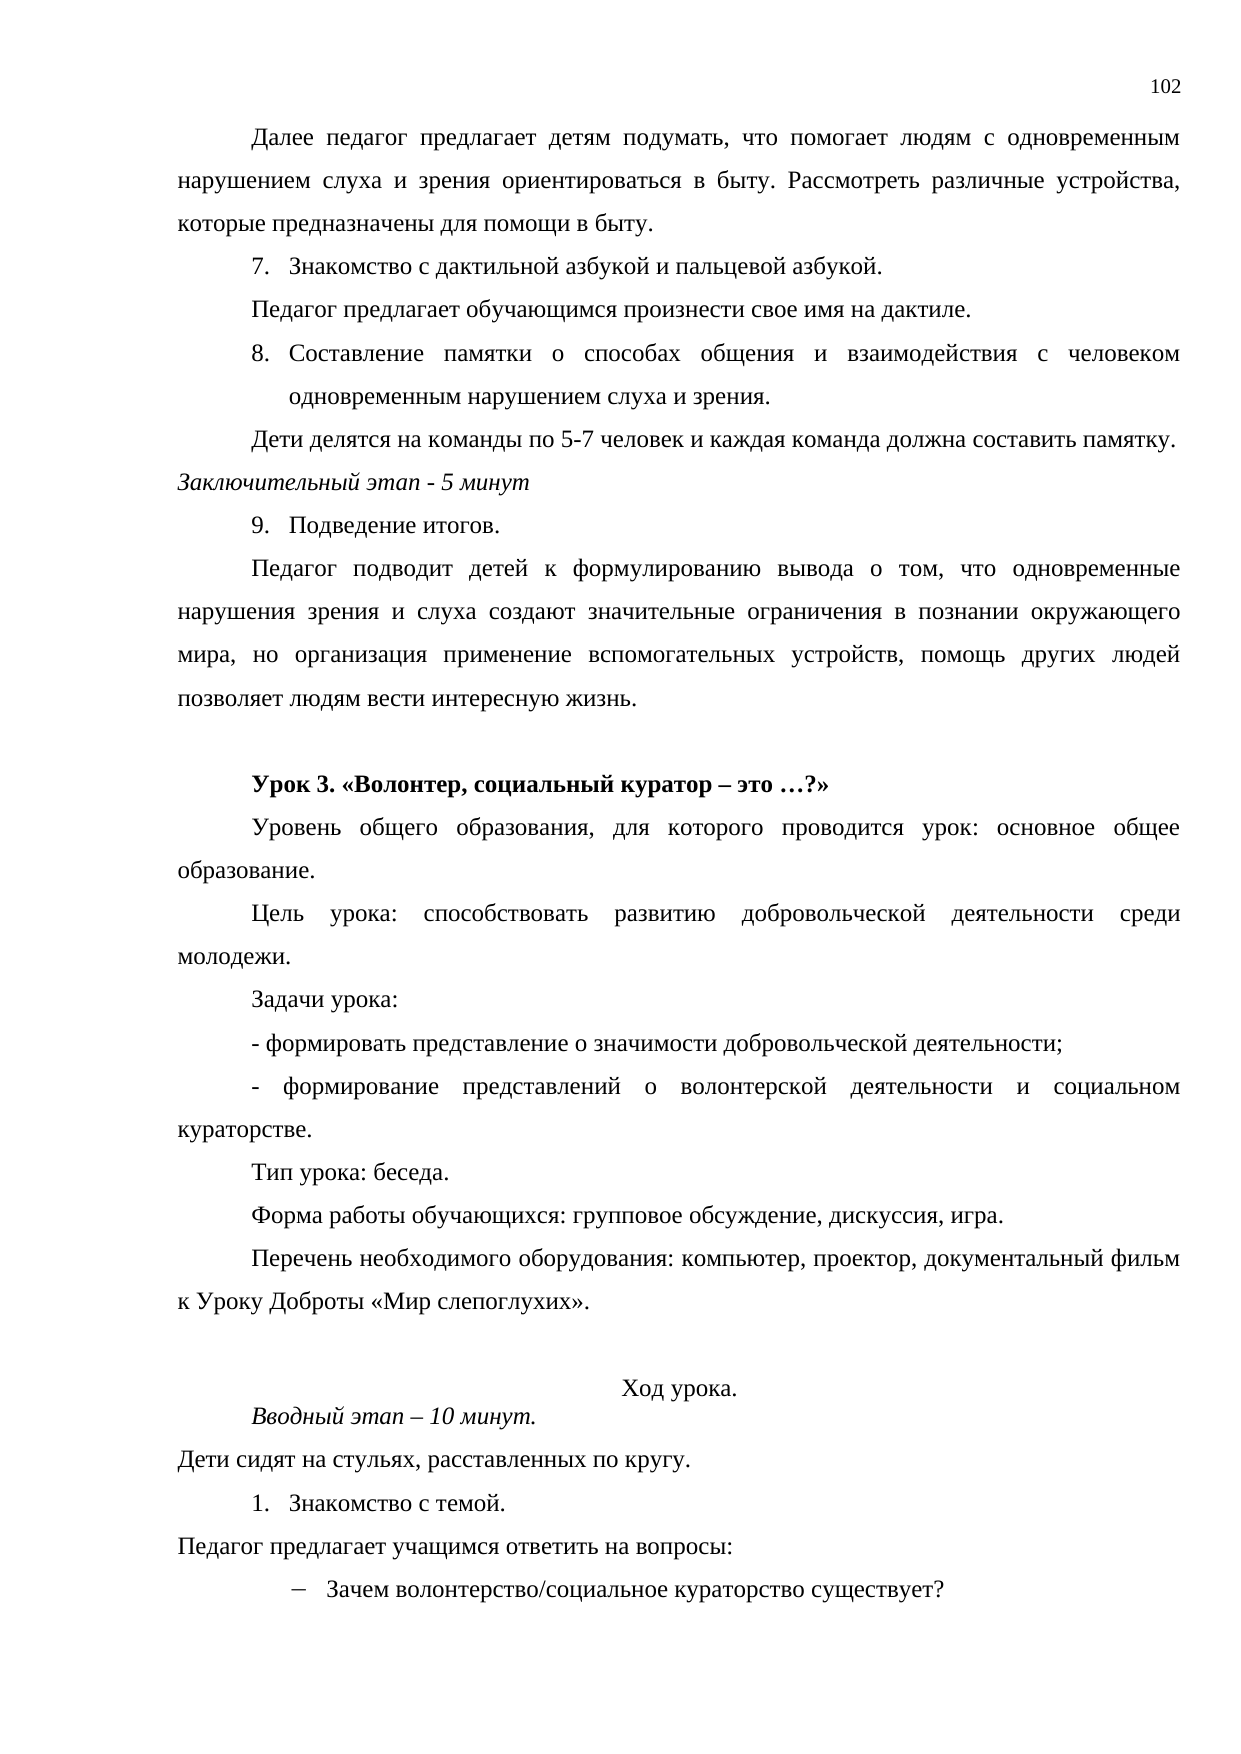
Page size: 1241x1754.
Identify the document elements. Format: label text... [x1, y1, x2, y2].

list Подведение итогов. [251, 510, 1181, 539]
text Вводный этап – 10 минут. [177, 1401, 1181, 1430]
text Уровень общего образования, для которого проводится урок: основное общее образование. [177, 812, 1181, 884]
text Перечень необходимого оборудования: компьютер, проектор, документальный фильм к Уроку Доброты «Мир слепоглухих». [177, 1243, 1181, 1315]
text Далее педагог предлагает детям подумать, что помогает людям с одновременным нарушением слуха и зрения ориентироваться в быту. Рассмотреть различные устройства, которые предназначены для помощи в быту. [177, 122, 1181, 237]
list Знакомство с дактильной азбукой и пальцевой азбукой. [251, 251, 1181, 280]
text Дети делятся на команды по 5-7 человек и каждая команда должна составить памятку. [177, 424, 1181, 453]
text Задачи урока: [177, 984, 1181, 1013]
text Заключительный этап - 5 минут [177, 467, 1181, 496]
text Дети сидят на стульях, расставленных по кругу. [177, 1444, 1181, 1473]
text Урок 3. «Волонтер, социальный куратор – это …?» [177, 769, 1181, 798]
text Форма работы обучающихся: групповое обсуждение, дискуссия, игра. [177, 1200, 1181, 1229]
list Знакомство с темой. [251, 1488, 1181, 1516]
text Цель урока: способствовать развитию добровольческой деятельности среди молодежи. [177, 898, 1181, 970]
text Педагог предлагает обучающимся произнести свое имя на дактиле. [251, 294, 1181, 323]
list Составление памятки о способах общения и взаимодействия с человеком одновременным нарушением слуха и зрения. [251, 338, 1181, 409]
text Ход урока. [177, 1373, 1181, 1401]
list Зачем волонтерство/социальное кураторство существует? [288, 1574, 1181, 1603]
text - формировать представление о значимости добровольческой деятельности; [177, 1028, 1181, 1056]
text Тип урока: беседа. [177, 1157, 1181, 1186]
text Педагог предлагает учащимся ответить на вопросы: [177, 1531, 1181, 1559]
text Педагог подводит детей к формулированию вывода о том, что одновременные нарушения зрения и слуха создают значительные ограничения в познании окружающего мира, но организация применение вспомогательных устройств, помощь других людей позволяет людям вести интересную жизнь. [177, 553, 1181, 711]
text - формирование представлений о волонтерской деятельности и социальном кураторстве. [177, 1071, 1181, 1143]
